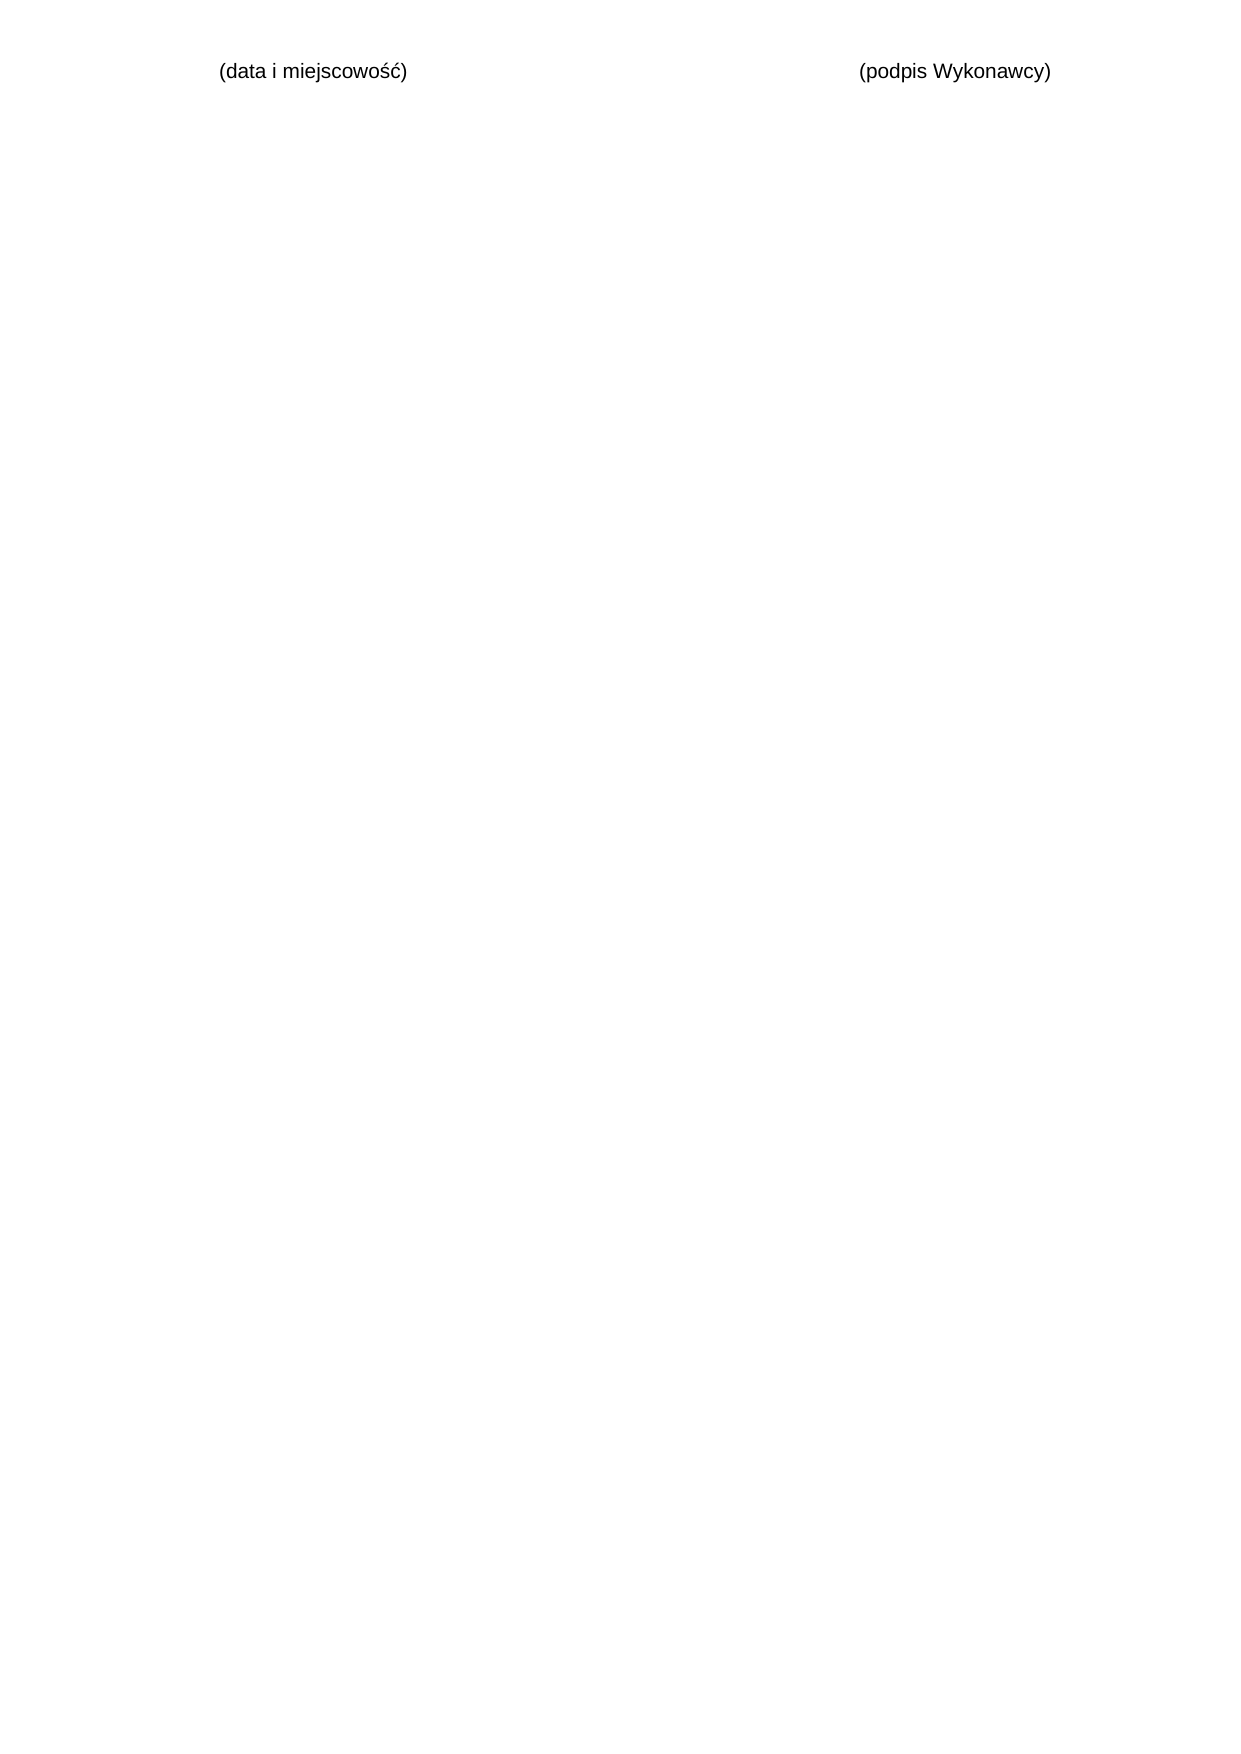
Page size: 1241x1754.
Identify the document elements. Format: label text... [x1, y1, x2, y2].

text (data i miejscowość) (podpis Wykonawcy) [177, 59, 1092, 83]
